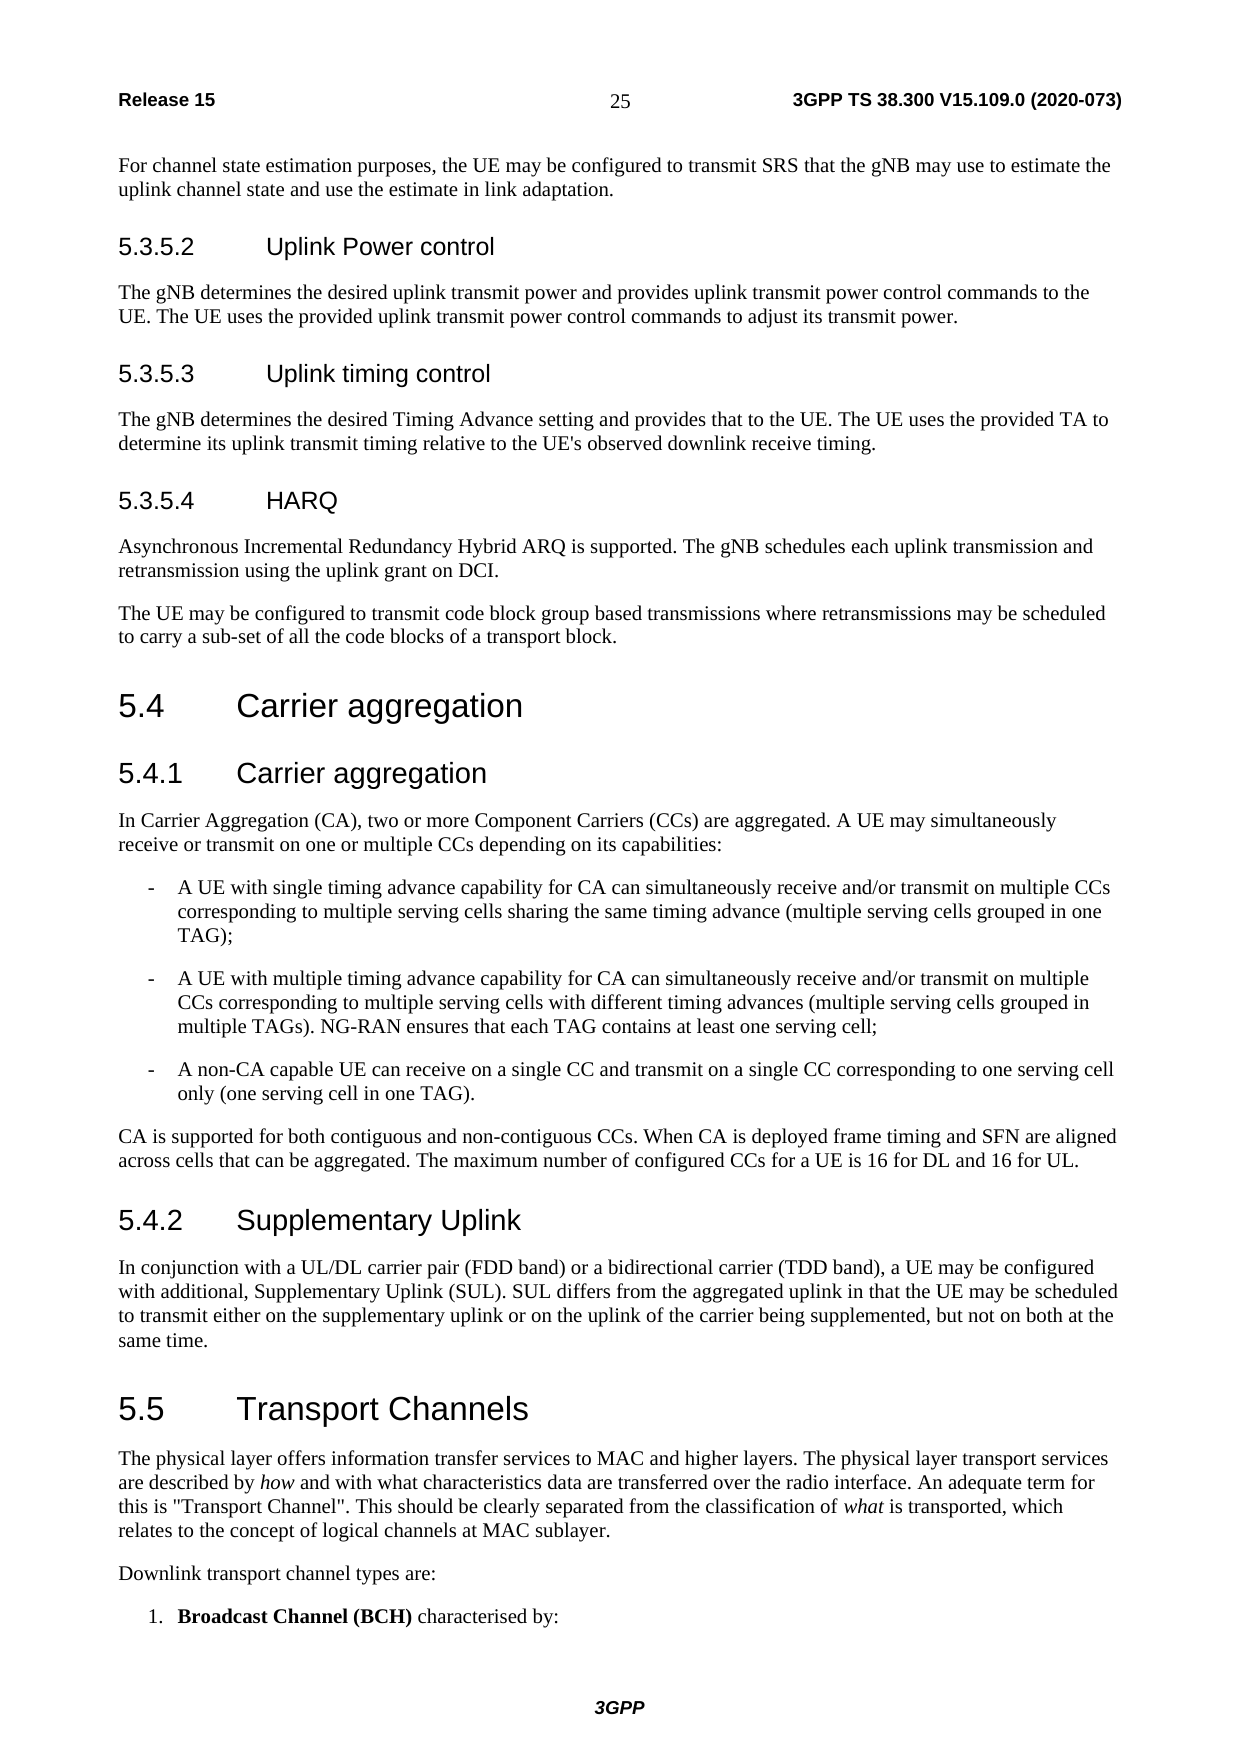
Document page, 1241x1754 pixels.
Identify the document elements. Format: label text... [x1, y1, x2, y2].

text 1. Broadcast Channel (BCH) characterised by: [148, 1604, 1122, 1628]
subtitle 5.4 Carrier aggregation [118, 686, 1122, 724]
subtitle 5.3.5.2 Uplink Power control [118, 232, 1122, 261]
text For channel state estimation purposes, the UE may be configured to transmit SRS that the gNB may use to estimate the uplink channel state and use the estimate in link adaptation. [118, 153, 1122, 201]
text Downlink transport channel types are: [118, 1561, 1122, 1585]
subtitle 5.3.5.3 Uplink timing control [118, 359, 1122, 388]
subtitle 5.4.2 Supplementary Uplink [118, 1203, 1122, 1237]
text In Carrier Aggregation (CA), two or more Component Carriers (CCs) are aggregated. A UE may simultaneously receive or transmit on one or multiple CCs depending on its capabilities: [118, 808, 1122, 856]
subtitle 5.5 Transport Channels [118, 1389, 1122, 1427]
subtitle 5.4.1 Carrier aggregation [118, 756, 1122, 789]
text Asynchronous Incremental Redundancy Hybrid ARQ is supported. The gNB schedules each uplink transmission and retransmission using the uplink grant on DCI. [118, 533, 1122, 582]
text In conjunction with a UL/DL carrier pair (FDD band) or a bidirectional carrier (TDD band), a UE may be configured with additional, Supplementary Uplink (SUL). SUL differs from the aggregated uplink in that the UE may be scheduled to transmit either on the supplementary uplink or on the uplink of the carrier being supplemented, but not on both at the same time. [118, 1255, 1122, 1352]
text The gNB determines the desired uplink transmit power and provides uplink transmit power control commands to the UE. The UE uses the provided uplink transmit power control commands to adjust its transmit power. [118, 280, 1122, 328]
text - A UE with single timing advance capability for CA can simultaneously receive and/or transmit on multiple CCs corresponding to multiple serving cells sharing the same timing advance (multiple serving cells grouped in one TAG); [148, 875, 1122, 947]
text The UE may be configured to transmit code block group based transmissions where retransmissions may be scheduled to carry a sub-set of all the code blocks of a transport block. [118, 600, 1122, 648]
text - A non-CA capable UE can receive on a single CC and transmit on a single CC corresponding to one serving cell only (one serving cell in one TAG). [148, 1057, 1122, 1105]
text CA is supported for both contiguous and non-contiguous CCs. When CA is deployed frame timing and SFN are aligned across cells that can be aggregated. The maximum number of configured CCs for a UE is 16 for DL and 16 for UL. [118, 1124, 1122, 1172]
subtitle 5.3.5.4 HARQ [118, 486, 1122, 515]
text The gNB determines the desired Timing Advance setting and provides that to the UE. The UE uses the provided TA to determine its uplink transmit timing relative to the UE's observed downlink receive timing. [118, 407, 1122, 455]
text - A UE with multiple timing advance capability for CA can simultaneously receive and/or transmit on multiple CCs corresponding to multiple serving cells with different timing advances (multiple serving cells grouped in multiple TAGs). NG-RAN ensures that each TAG contains at least one serving cell; [148, 966, 1122, 1038]
text The physical layer offers information transfer services to MAC and higher layers. The physical layer transport services are described by how and with what characteristics data are transferred over the radio interface. An adequate term for this is "Transport Channel". This should be clearly separated from the classification of what is transported, which relates to the concept of logical channels at MAC sublayer. [118, 1446, 1122, 1542]
